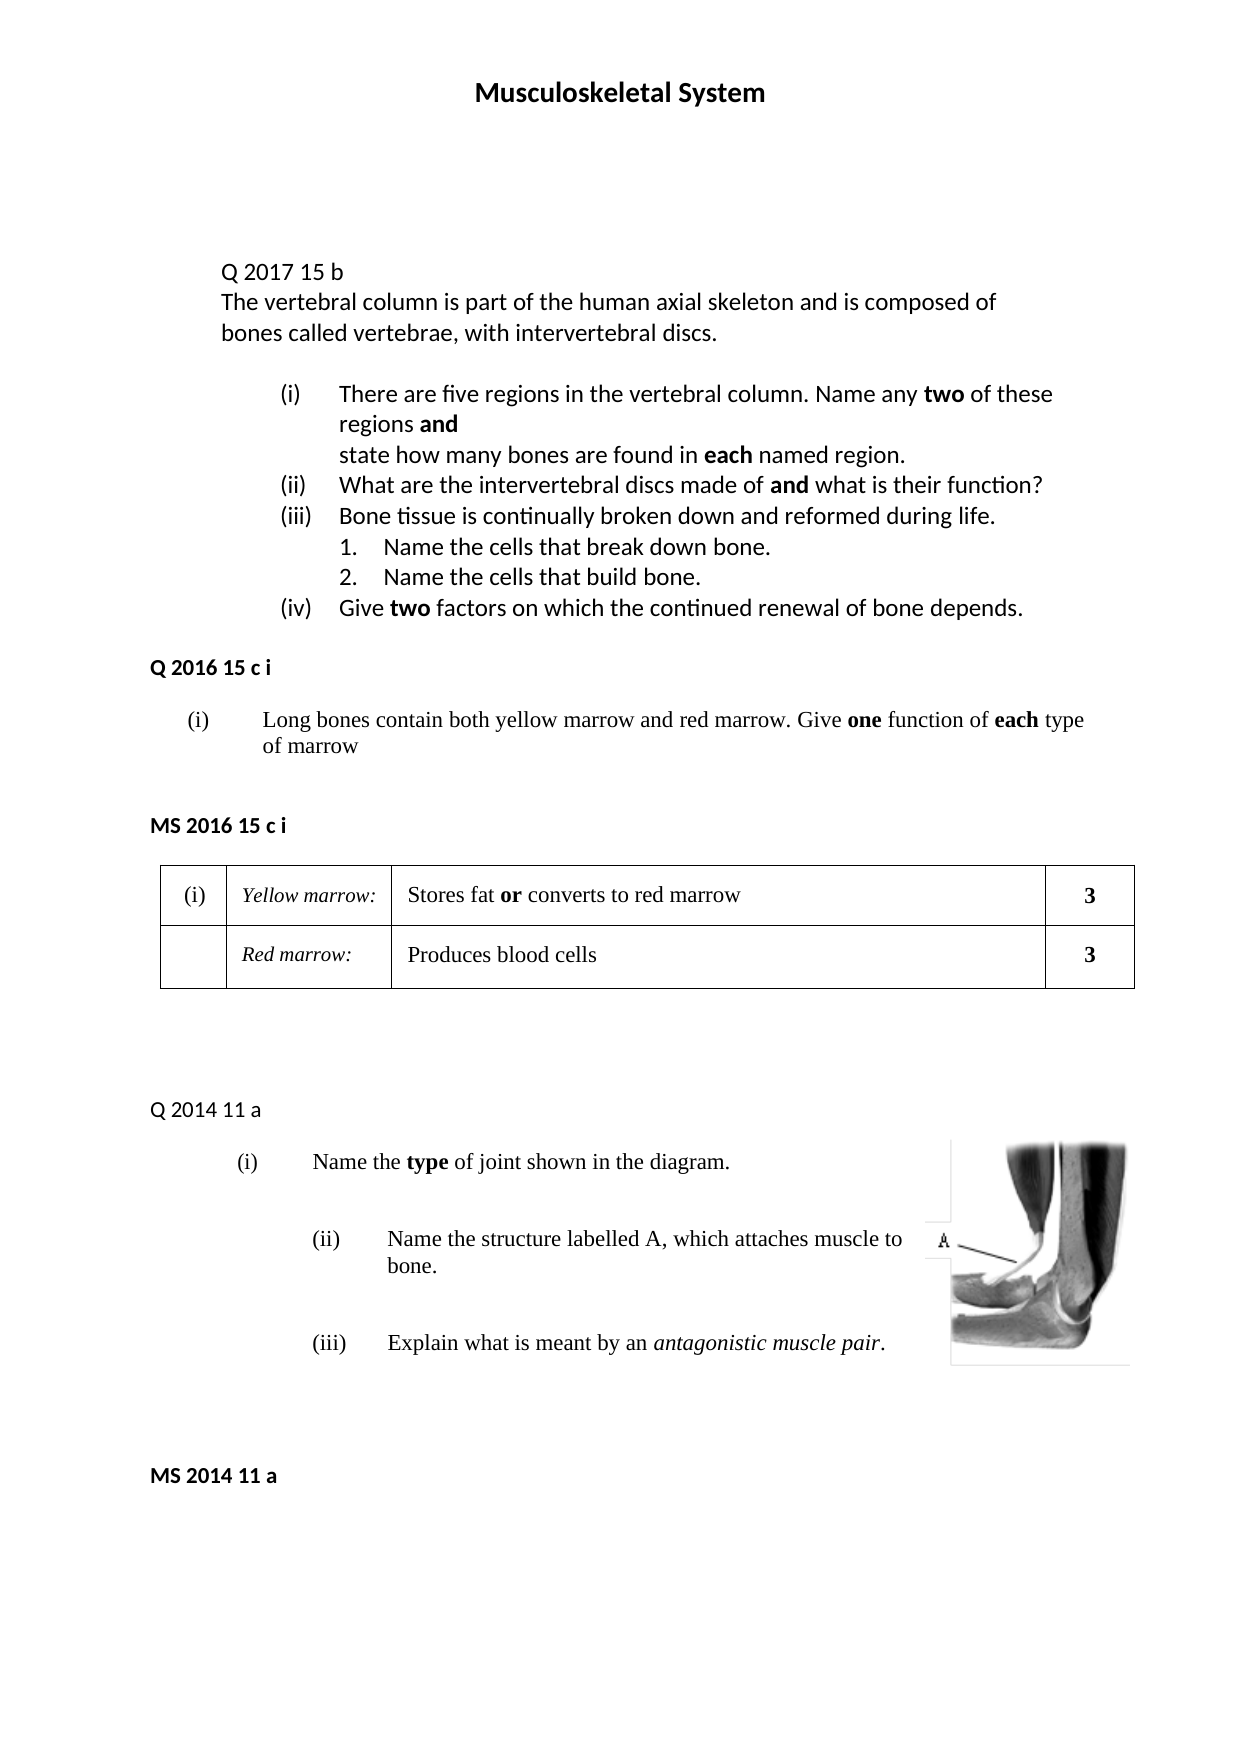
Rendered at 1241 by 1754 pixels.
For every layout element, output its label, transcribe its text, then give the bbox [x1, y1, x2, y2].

text MS 2016 15 c i [150, 812, 1090, 839]
list Name the cells that break down bone. [339, 531, 1090, 561]
table_header Stores fat or converts to red marrow [392, 866, 1045, 925]
text Q 2016 15 c i [150, 653, 1090, 681]
text The vertebral column is part of the human axial skeleton and is composed of bones called vertebrae, with intervertebral discs. [221, 287, 1052, 348]
list Explain what is meant by an antagonistic muscle pair. (9) [312, 1329, 945, 1355]
text MS 2014 11 a [150, 1461, 1090, 1489]
list Long bones contain both yellow marrow and red marrow. Give one function of each type of marrow [187, 706, 1090, 758]
table_cell Red marrow: [227, 926, 391, 988]
text Q 2014 11 a [150, 1095, 1090, 1123]
table_header Yellow marrow: [227, 866, 391, 925]
list Bone tissue is continually broken down and reformed during life. [280, 500, 1090, 531]
table_header (i) [161, 866, 226, 925]
list (i) Name the type of joint shown in the diagram. [237, 1148, 945, 1174]
table_cell 3 [1046, 926, 1134, 988]
text state how many bones are found in each named region. [339, 439, 1090, 469]
list There are five regions in the vertebral column. Name any two of these regions and [280, 378, 1090, 439]
table_header 3 [1046, 866, 1134, 925]
list Name the structure labelled A, which attaches muscle to bone. [312, 1225, 936, 1278]
text Q 2017 15 b [221, 256, 1052, 287]
list Name the cells that build bone. [339, 561, 1090, 592]
table_cell [161, 926, 226, 988]
table_cell Produces blood cells [392, 926, 1045, 988]
list What are the intervertebral discs made of and what is their function? [280, 470, 1090, 500]
picture [923, 1139, 1130, 1364]
list Give two factors on which the continued renewal of bone depends. [280, 592, 1090, 622]
